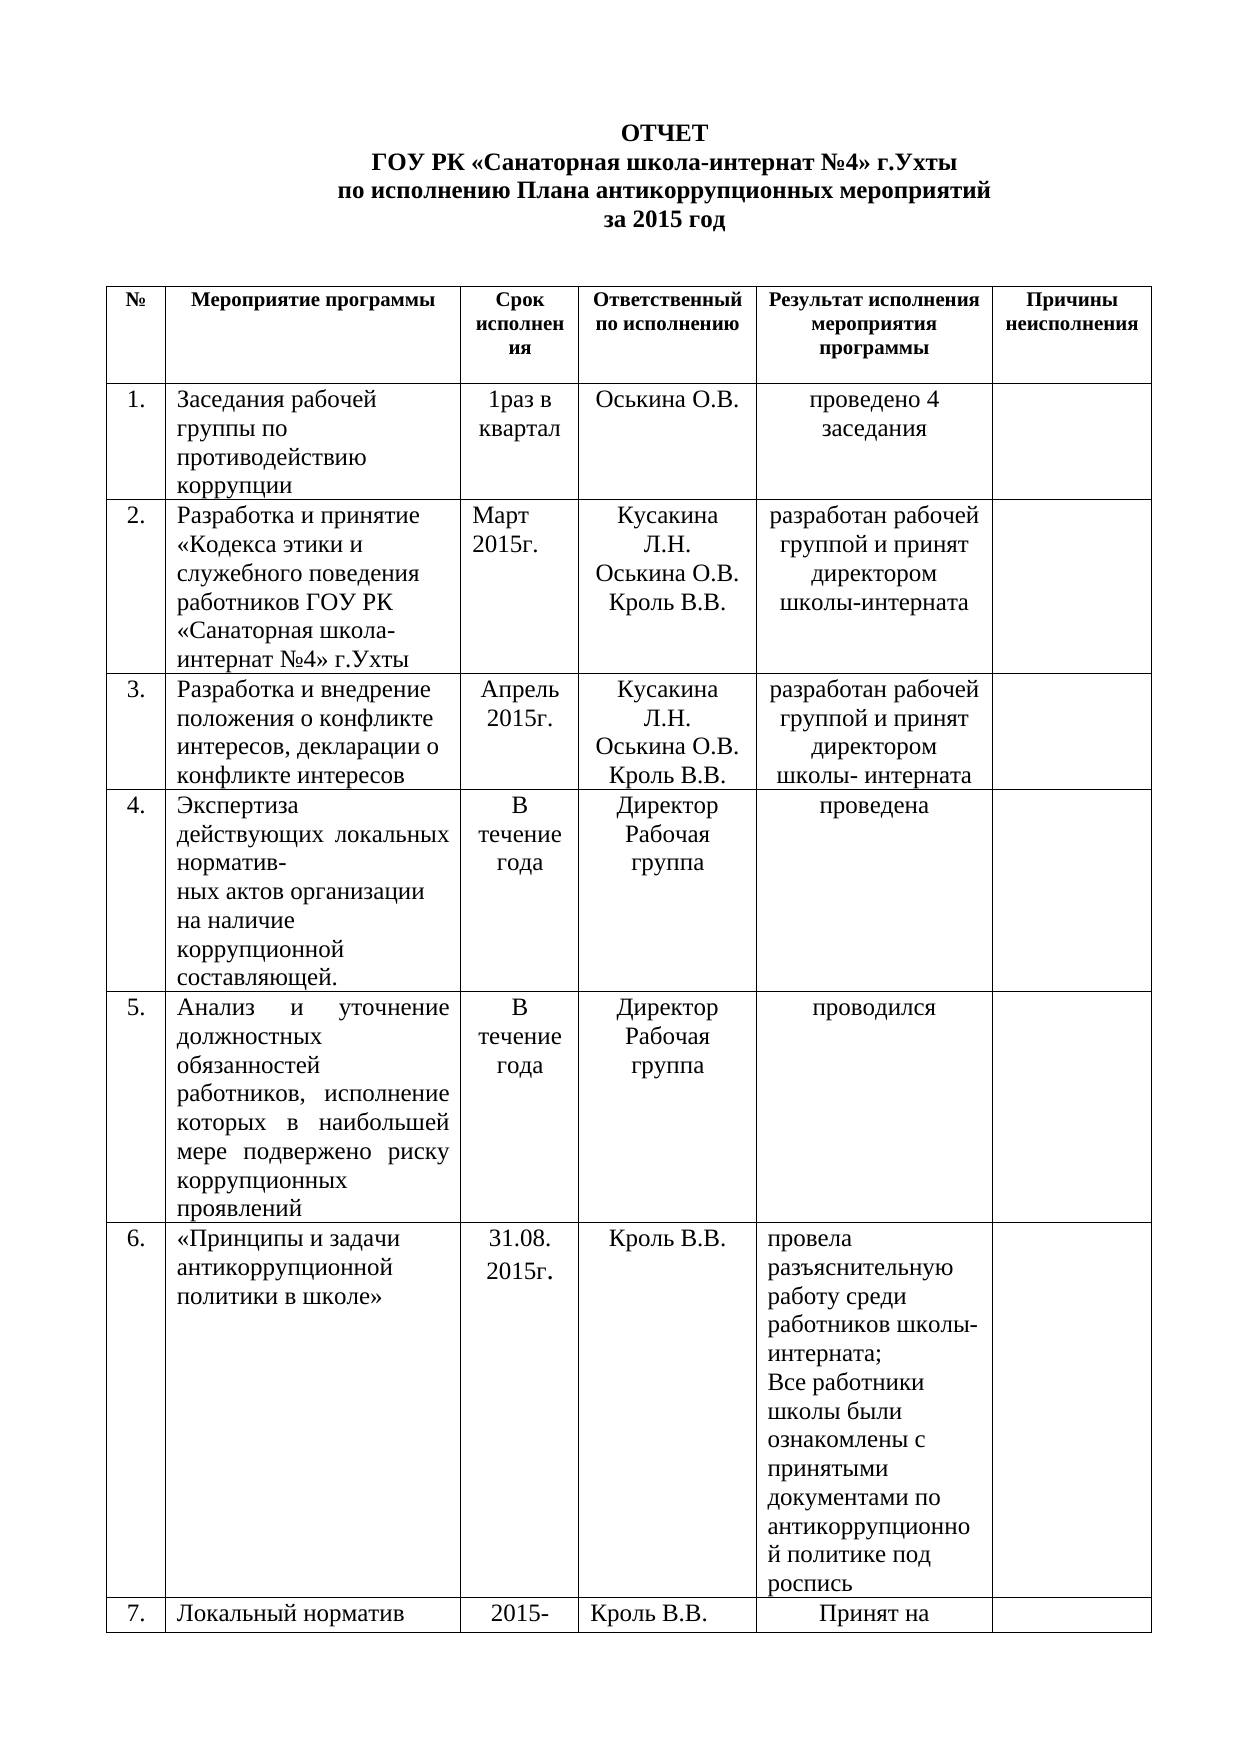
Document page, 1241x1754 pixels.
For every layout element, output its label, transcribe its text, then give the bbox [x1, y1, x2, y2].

table_cell 31.08. 2015г. [461, 1223, 578, 1597]
table_header Результат исполнения мероприятия программы [757, 287, 992, 383]
table_cell Март 2015г. [461, 500, 578, 673]
table_cell Разработка и внедрение положения о конфликте интересов, декларации о конфликте интересов [166, 674, 460, 789]
table_cell В течение года [461, 992, 578, 1222]
table_cell 7. [107, 1598, 165, 1632]
table_cell 1. [107, 384, 165, 499]
table_cell 4. [107, 790, 165, 991]
table_cell 2. [107, 500, 165, 673]
table_cell Директор Рабочая группа [579, 992, 756, 1222]
table_cell В течение года [461, 790, 578, 991]
table_cell Заседания рабочей группы по противодействию коррупции [166, 384, 460, 499]
table_cell [993, 500, 1151, 673]
table_cell 5. [107, 992, 165, 1222]
table_header Причины неисполнения [993, 287, 1151, 383]
table_header № [107, 287, 165, 383]
table_cell 6. [107, 1223, 165, 1597]
table_cell [993, 1598, 1151, 1632]
table_cell 3. [107, 674, 165, 789]
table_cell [166, 1598, 460, 1632]
table_cell Апрель 2015г. [461, 674, 578, 789]
table_cell проведено 4 заседания [757, 384, 992, 499]
table_cell 1раз в квартал [461, 384, 578, 499]
table_cell разработан рабочей группой и принят директором школы- интерната [757, 674, 992, 789]
table_cell [993, 790, 1151, 991]
table_cell Разработка и принятие «Кодекса этики и служебного поведения работников ГОУ РК «Санаторная школа-интернат №4» г.Ухты [166, 500, 460, 673]
table_header Мероприятие программы [166, 287, 460, 383]
text ГОУ РК «Санаторная школа-интернат №4» г.Ухты [177, 147, 1152, 176]
table_cell Кусакина Л.Н. Оськина О.В. Кроль В.В. [579, 674, 756, 789]
table_cell провела разъяснительную работу среди работников школы-интерната; Все работники школы были ознакомлены с принятыми документами по антикоррупционной политике под роспись [757, 1223, 992, 1597]
table_cell Кусакина Л.Н. Оськина О.В. Кроль В.В. [579, 500, 756, 673]
table_cell Анализ и уточнение должностных обязанностей работников, исполнение которых в наибольшей мере подвержено риску коррупционных проявлений [166, 992, 460, 1222]
table_cell разработан рабочей группой и принят директором школы-интерната [757, 500, 992, 673]
table_cell Оськина О.В. [579, 384, 756, 499]
text по исполнению Плана антикоррупционных мероприятий [177, 176, 1152, 204]
table_cell [993, 1223, 1151, 1597]
table_cell Кроль В.В. [579, 1223, 756, 1597]
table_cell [579, 1598, 756, 1632]
table_cell 2015-2016 уч. год [461, 1598, 578, 1632]
table_cell Экспертиза действующих локальных норматив- ных актов организации на наличие коррупционной составляющей. [166, 790, 460, 991]
table_cell Директор Рабочая группа [579, 790, 756, 991]
table_header Срок исполнения [461, 287, 578, 383]
text за 2015 год [177, 204, 1152, 233]
text ОТЧЕТ [177, 118, 1152, 147]
table_header Ответственный по исполнению [579, 287, 756, 383]
table_cell [993, 674, 1151, 789]
table_cell [993, 384, 1151, 499]
table_cell «Принципы и задачи антикоррупционной политики в школе» [166, 1223, 460, 1597]
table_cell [757, 1598, 992, 1632]
table_cell проводился [757, 992, 992, 1222]
table_cell [993, 992, 1151, 1222]
table_cell проведена [757, 790, 992, 991]
